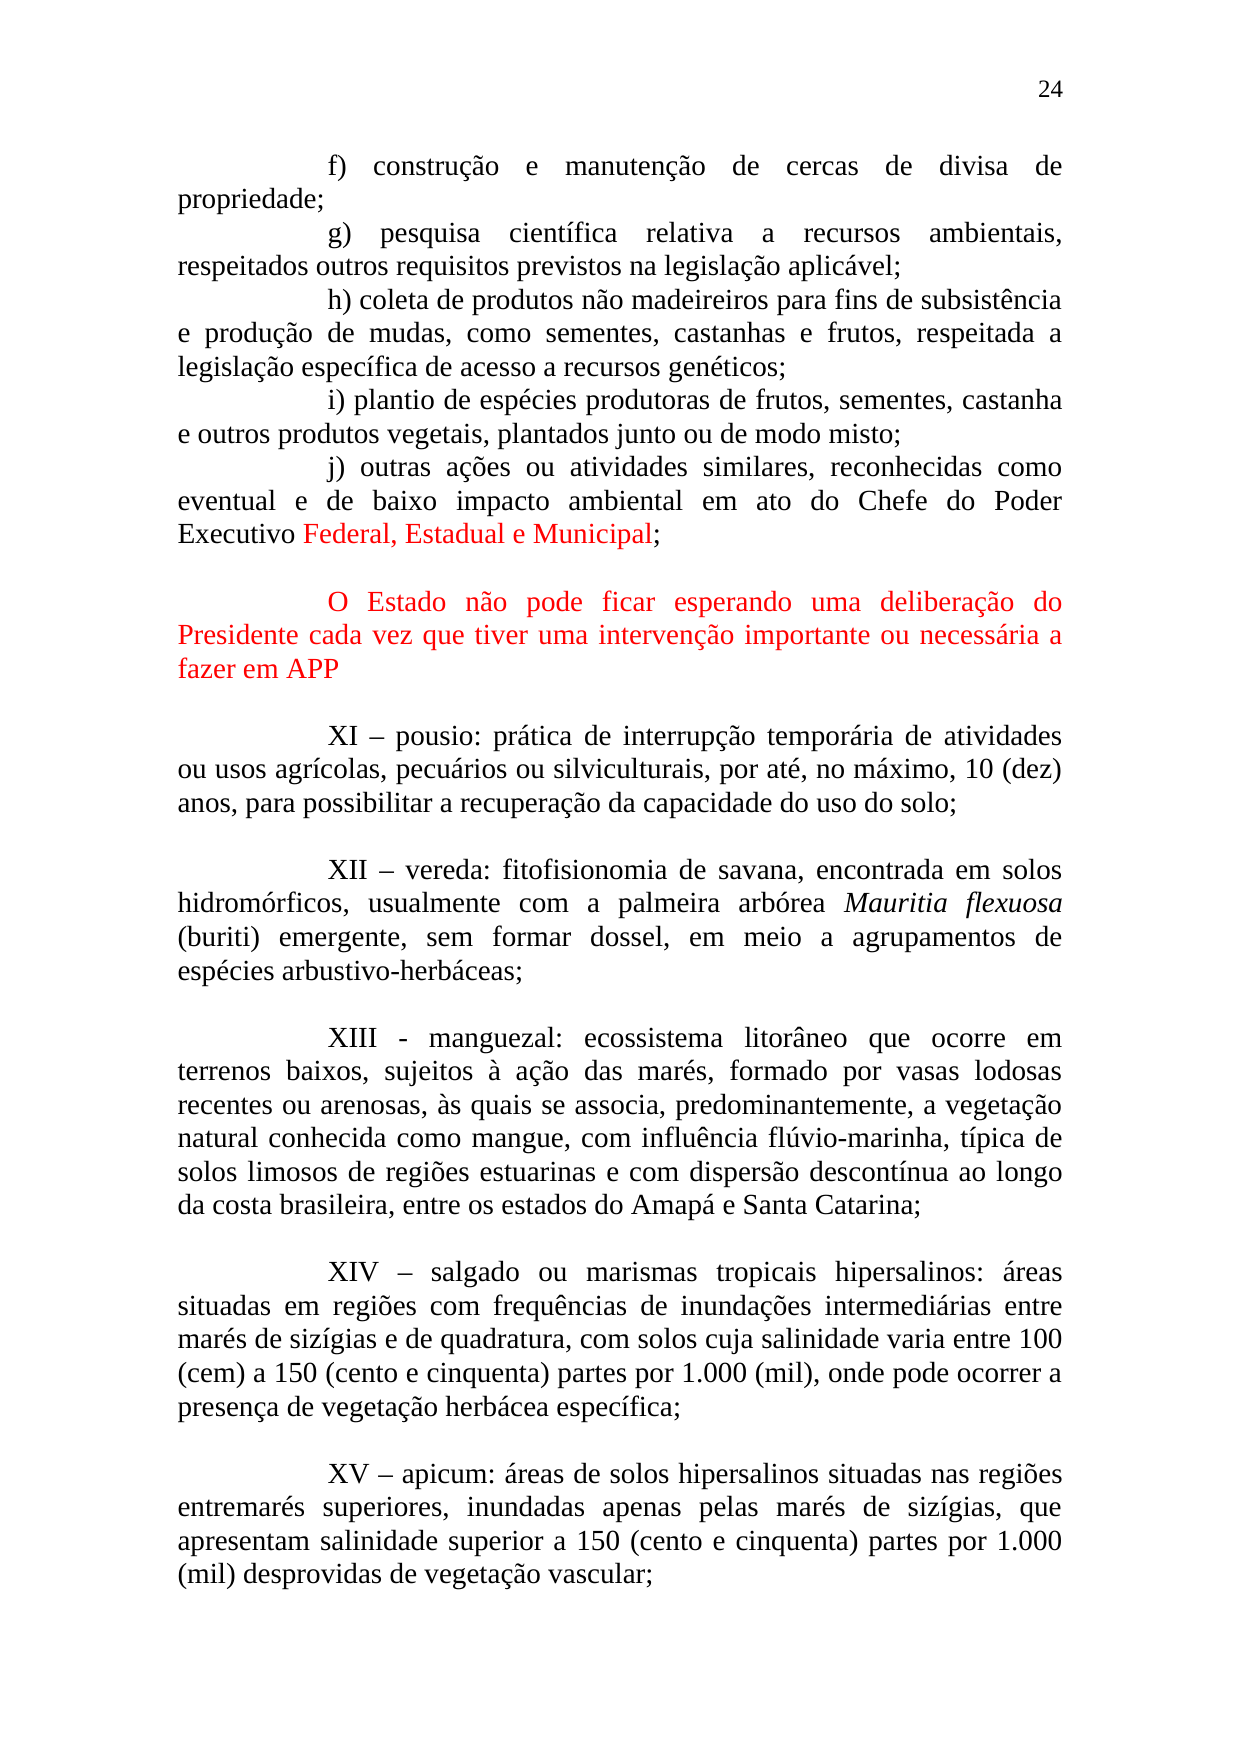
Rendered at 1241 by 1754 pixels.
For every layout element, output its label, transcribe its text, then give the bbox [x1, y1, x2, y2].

text j) outras ações ou atividades similares, reconhecidas como eventual e de baixo impacto ambiental em ato do Chefe do Poder Executivo Federal, Estadual e Municipal; [177, 449, 1063, 550]
text g) pesquisa científica relativa a recursos ambientais, respeitados outros requisitos previstos na legislação aplicável; [177, 215, 1063, 282]
text i) plantio de espécies produtoras de frutos, sementes, castanha e outros produtos vegetais, plantados junto ou de modo misto; [177, 382, 1063, 449]
text XIII - manguezal: ecossistema litorâneo que ocorre em terrenos baixos, sujeitos à ação das marés, formado por vasas lodosas recentes ou arenosas, às quais se associa, predominantemente, a vegetação natural conhecida como mangue, com influência flúvio-marinha, típica de solos limosos de regiões estuarinas e com dispersão descontínua ao longo da costa brasileira, entre os estados do Amapá e Santa Catarina; [177, 1020, 1063, 1221]
text XV – apicum: áreas de solos hipersalinos situadas nas regiões entremarés superiores, inundadas apenas pelas marés de sizígias, que apresentam salinidade superior a 150 (cento e cinquenta) partes por 1.000 (mil) desprovidas de vegetação vascular; [177, 1456, 1063, 1590]
text XI – pousio: prática de interrupção temporária de atividades ou usos agrícolas, pecuários ou silviculturais, por até, no máximo, 10 (dez) anos, para possibilitar a recuperação da capacidade do uso do solo; [177, 718, 1063, 818]
text f) construção e manutenção de cercas de divisa de propriedade; [177, 148, 1063, 215]
text O Estado não pode ficar esperando uma deliberação do Presidente cada vez que tiver uma intervenção importante ou necessária a fazer em APP [177, 584, 1063, 684]
text h) coleta de produtos não madeireiros para fins de subsistência e produção de mudas, como sementes, castanhas e frutos, respeitada a legislação específica de acesso a recursos genéticos; [177, 282, 1063, 382]
text XII – vereda: fitofisionomia de savana, encontrada em solos hidromórficos, usualmente com a palmeira arbórea Mauritia flexuosa (buriti) emergente, sem formar dossel, em meio a agrupamentos de espécies arbustivo-herbáceas; [177, 852, 1063, 986]
text XIV – salgado ou marismas tropicais hipersalinos: áreas situadas em regiões com frequências de inundações intermediárias entre marés de sizígias e de quadratura, com solos cuja salinidade varia entre 100 (cem) a 150 (cento e cinquenta) partes por 1.000 (mil), onde pode ocorrer a presença de vegetação herbácea específica; [177, 1254, 1063, 1422]
